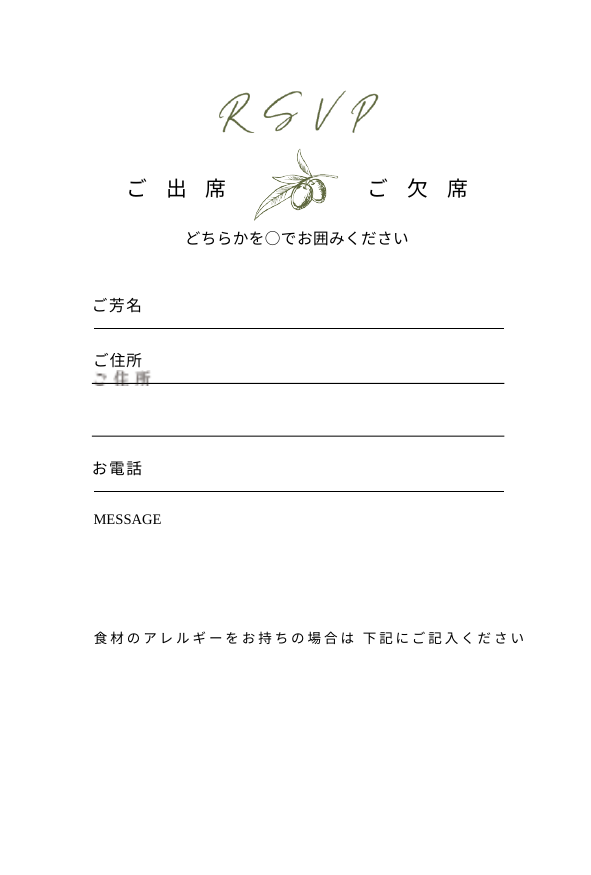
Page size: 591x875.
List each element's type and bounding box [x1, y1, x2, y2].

picture [180, 66, 413, 241]
